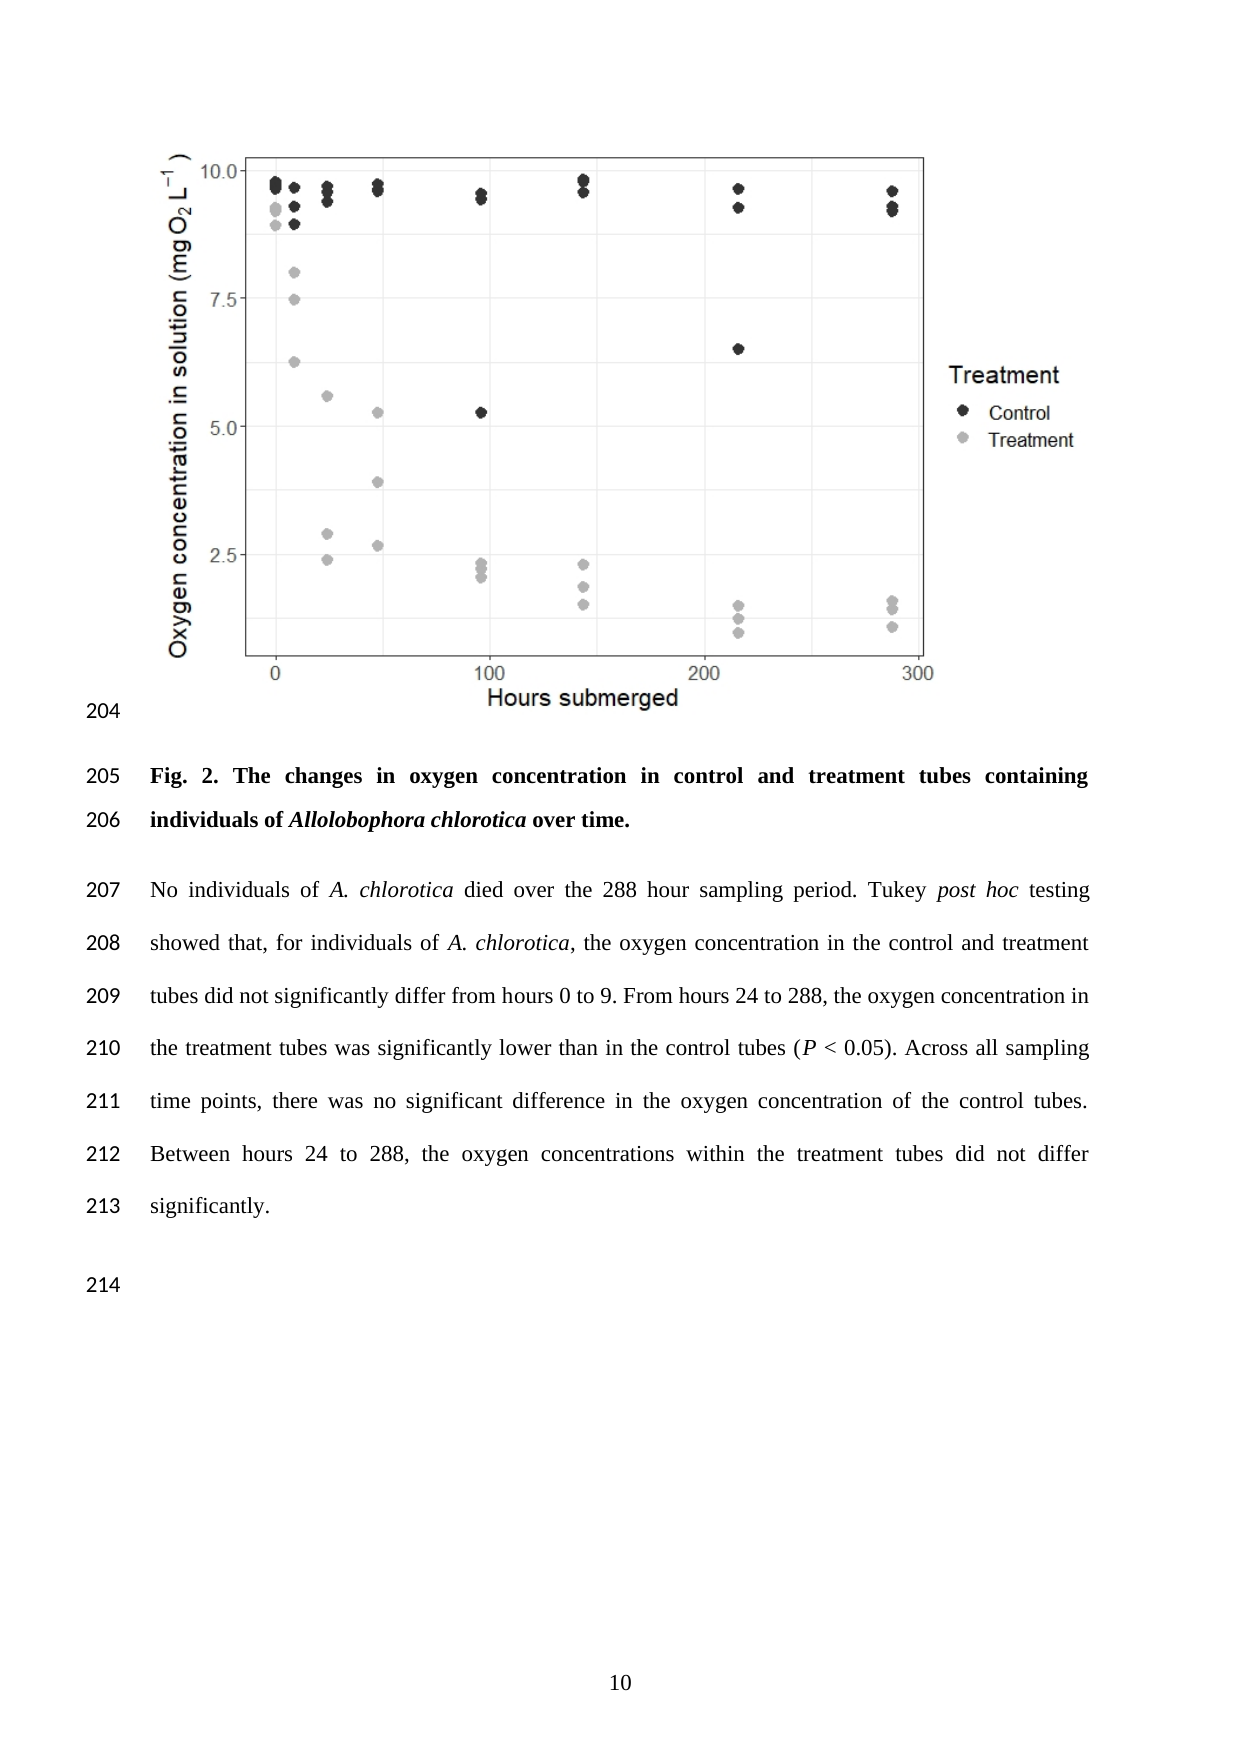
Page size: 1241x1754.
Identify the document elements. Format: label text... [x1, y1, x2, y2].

picture [150, 150, 1091, 719]
text Fig. 2. The changes in oxygen concentration in control and treatment tubes containing individuals of Allolobophora chlorotica over time. [150, 762, 1090, 833]
text No individuals of A. chlorotica died over the 288 hour sampling period. Tukey post hoc testing showed that, for individuals of A. chlorotica, the oxygen concentration in the control and treatment tubes did not significantly differ from hours 0 to 9. From hours 24 to 288, the oxygen concentration in the treatment tubes was significantly lower than in the control tubes (P < 0.05). Across all sampling time points, there was no significant difference in the oxygen concentration of the control tubes. Between hours 24 to 288, the oxygen concentrations within the treatment tubes did not differ significantly. [150, 876, 1090, 1219]
